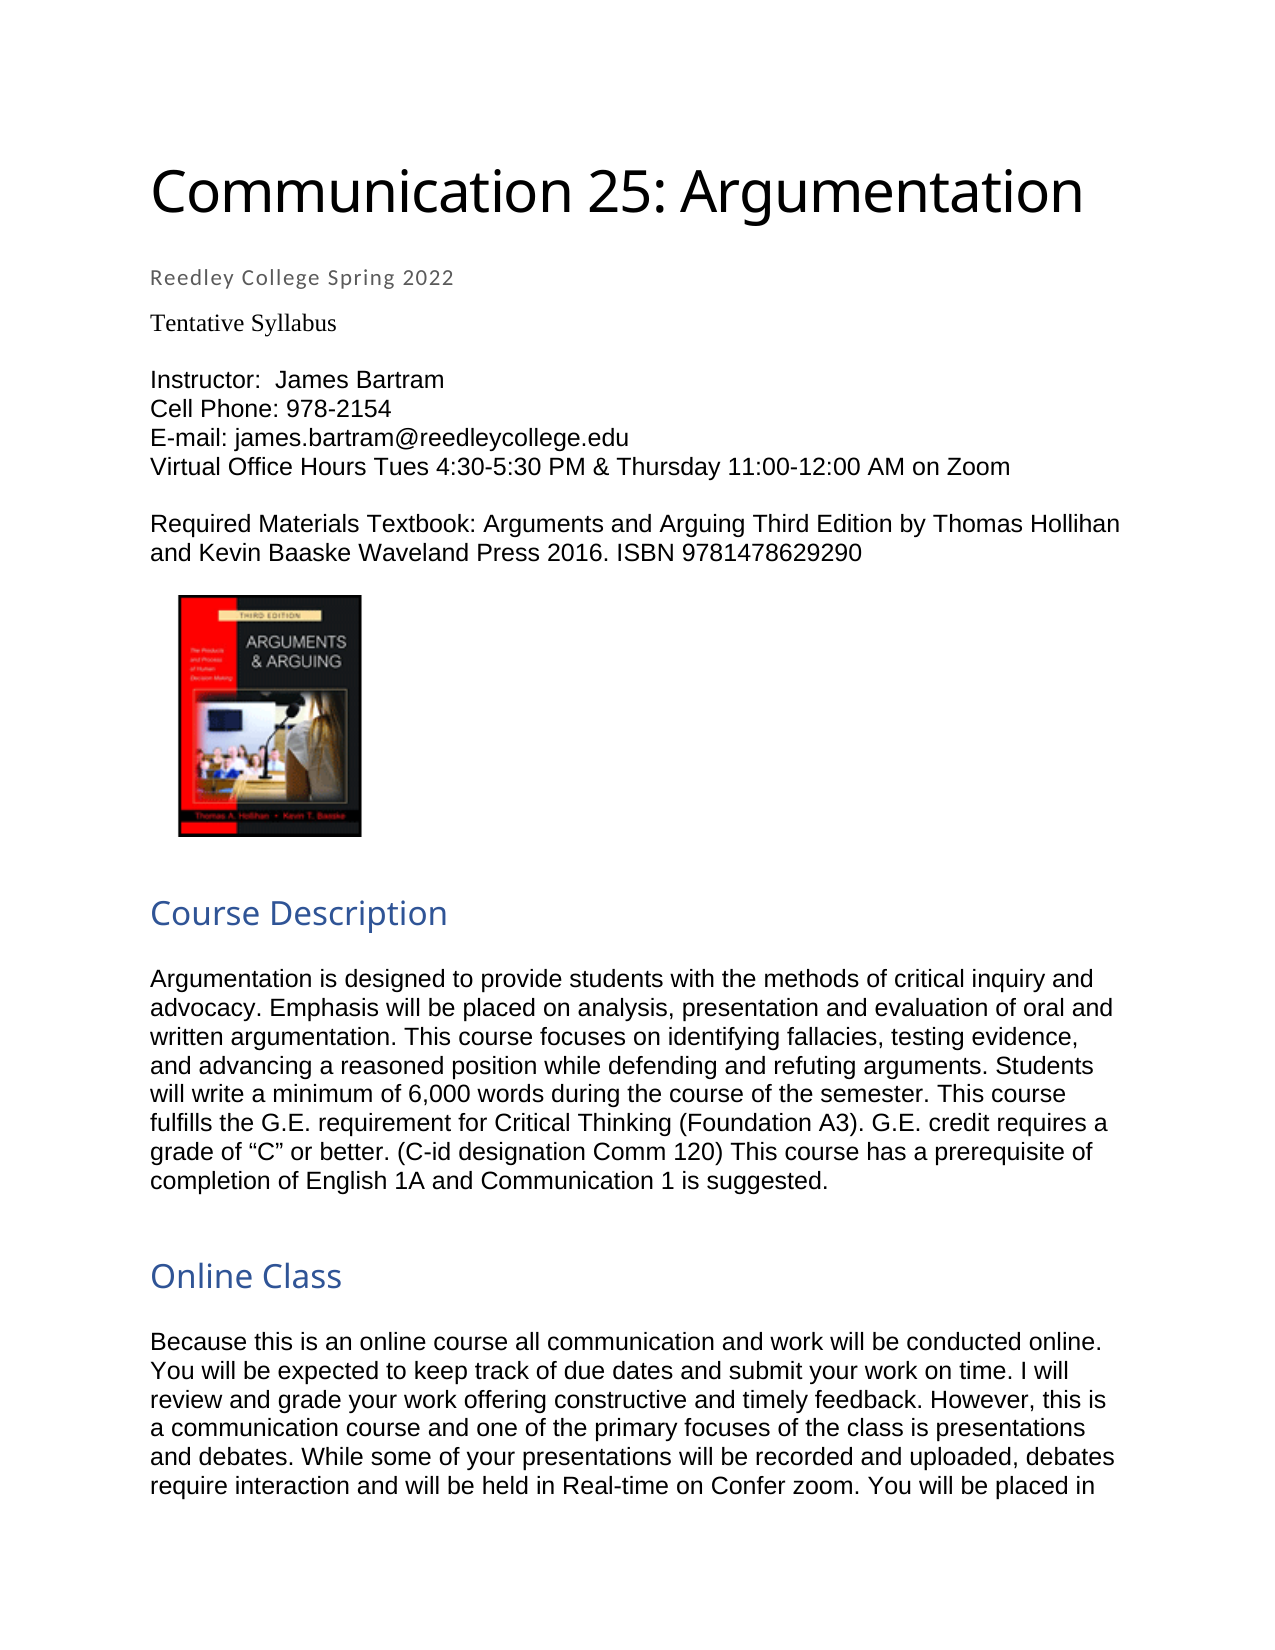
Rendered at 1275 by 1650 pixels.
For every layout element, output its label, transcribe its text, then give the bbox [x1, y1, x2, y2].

text Instructor: James Bartram [150, 365, 1125, 394]
text Required Materials Textbook: Arguments and Arguing Third Edition by Thomas Hollihan and Kevin Baaske Waveland Press 2016. ISBN 9781478629290 [150, 509, 1125, 566]
picture [150, 595, 392, 837]
text Tentative Syllabus [150, 308, 1125, 336]
text Virtual Office Hours Tues 4:30-5:30 PM & Thursday 11:00-12:00 AM on Zoom [150, 451, 1125, 480]
text Argumentation is designed to provide students with the methods of critical inquiry and advocacy. Emphasis will be placed on analysis, presentation and evaluation of oral and written argumentation. This course focuses on identifying fallacies, testing evidence, and advancing a reasoned position while defending and refuting arguments. Students will write a minimum of 6,000 words during the course of the semester. This course fulfills the G.E. requirement for Critical Thinking (Foundation A3). G.E. credit requires a grade of “C” or better. (C-id designation Comm 120) This course has a prerequisite of completion of English 1A and Communication 1 is suggested. [150, 964, 1125, 1194]
text Cell Phone: 978-2154 [150, 394, 1125, 423]
subtitle Online Class [150, 1253, 1125, 1298]
text E-mail: james.bartram@reedleycollege.edu [150, 423, 1125, 451]
title Communication 25: Argumentation [150, 150, 1125, 229]
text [150, 1327, 1125, 1500]
subtitle Course Description [150, 890, 1125, 936]
subtitle Reedley College Spring 2022 [150, 263, 1125, 291]
